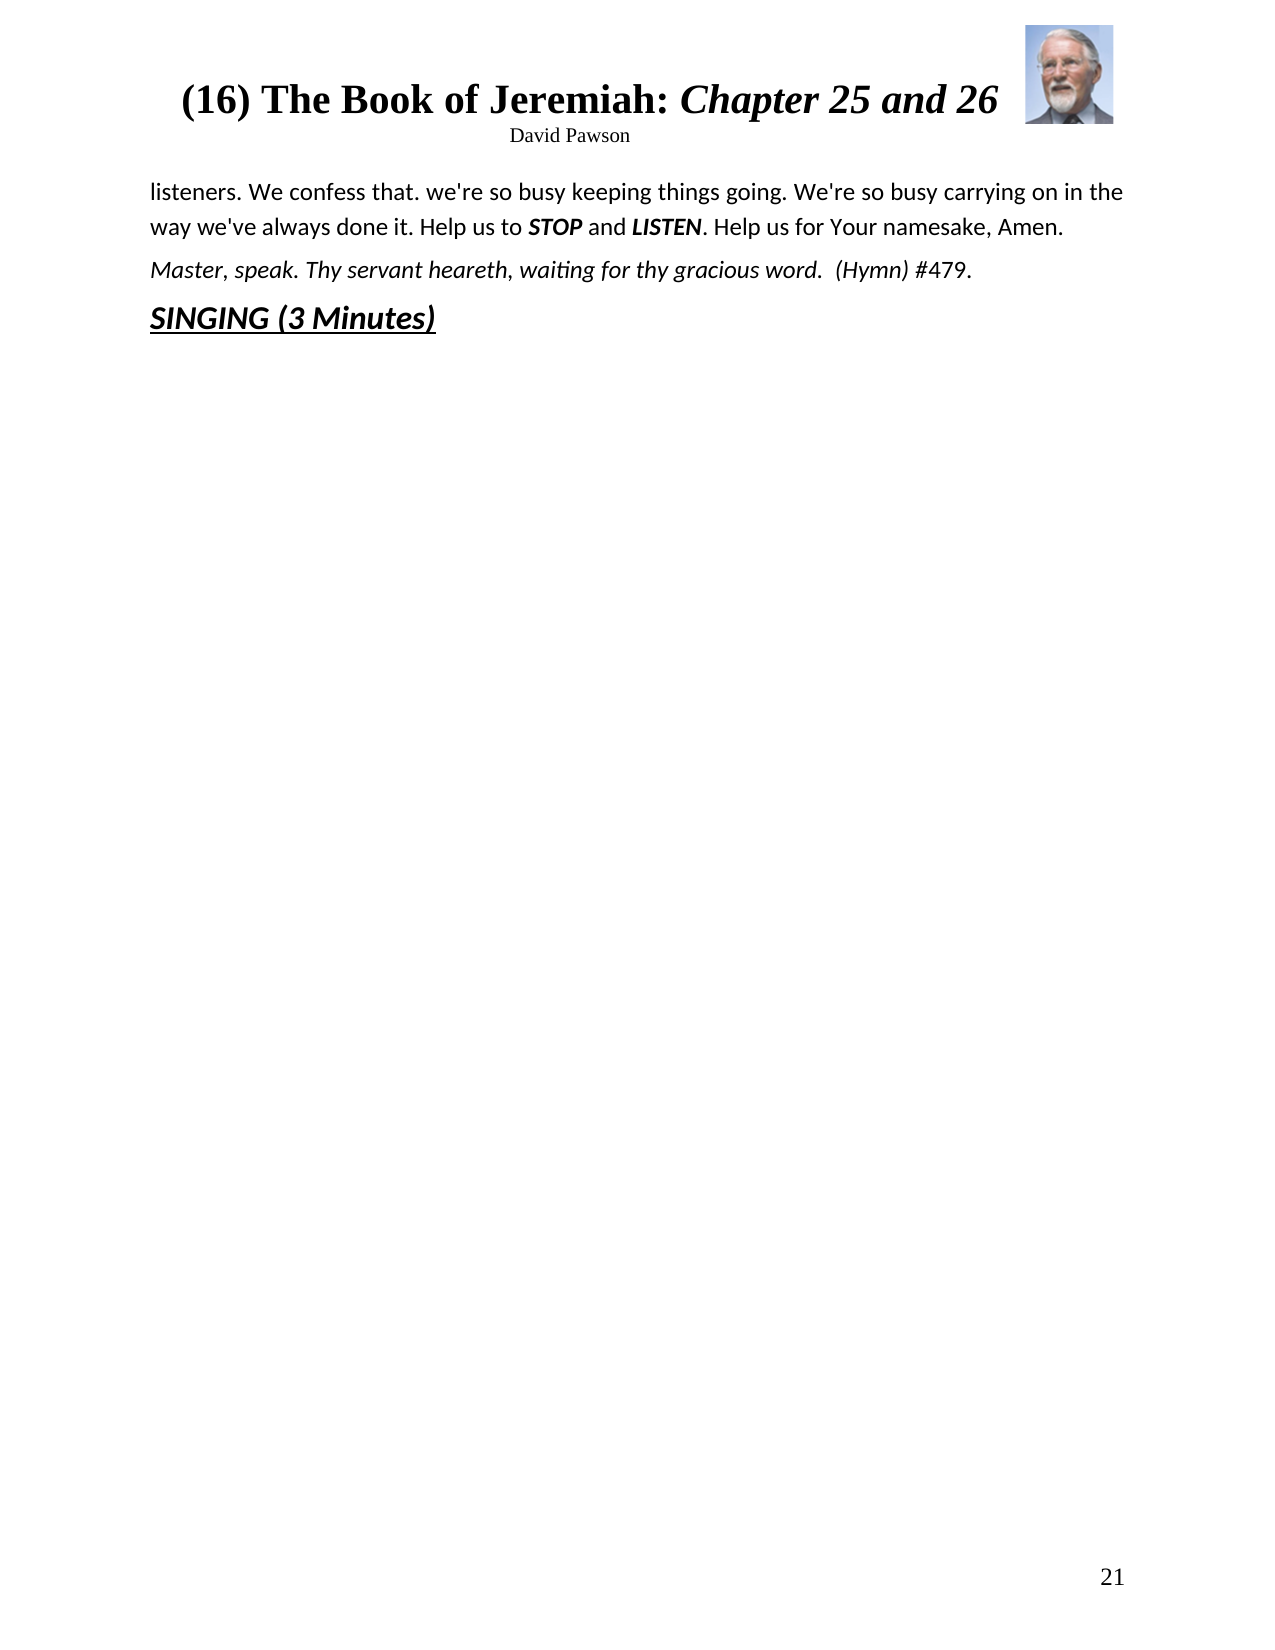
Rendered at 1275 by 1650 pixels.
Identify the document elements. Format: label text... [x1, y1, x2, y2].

picture [1025, 25, 1114, 124]
text SINGING (3 Minutes) [150, 297, 1125, 338]
text Master, speak. Thy servant heareth, waiting for thy gracious word. (Hymn) #479. [150, 254, 1125, 284]
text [150, 176, 1125, 241]
